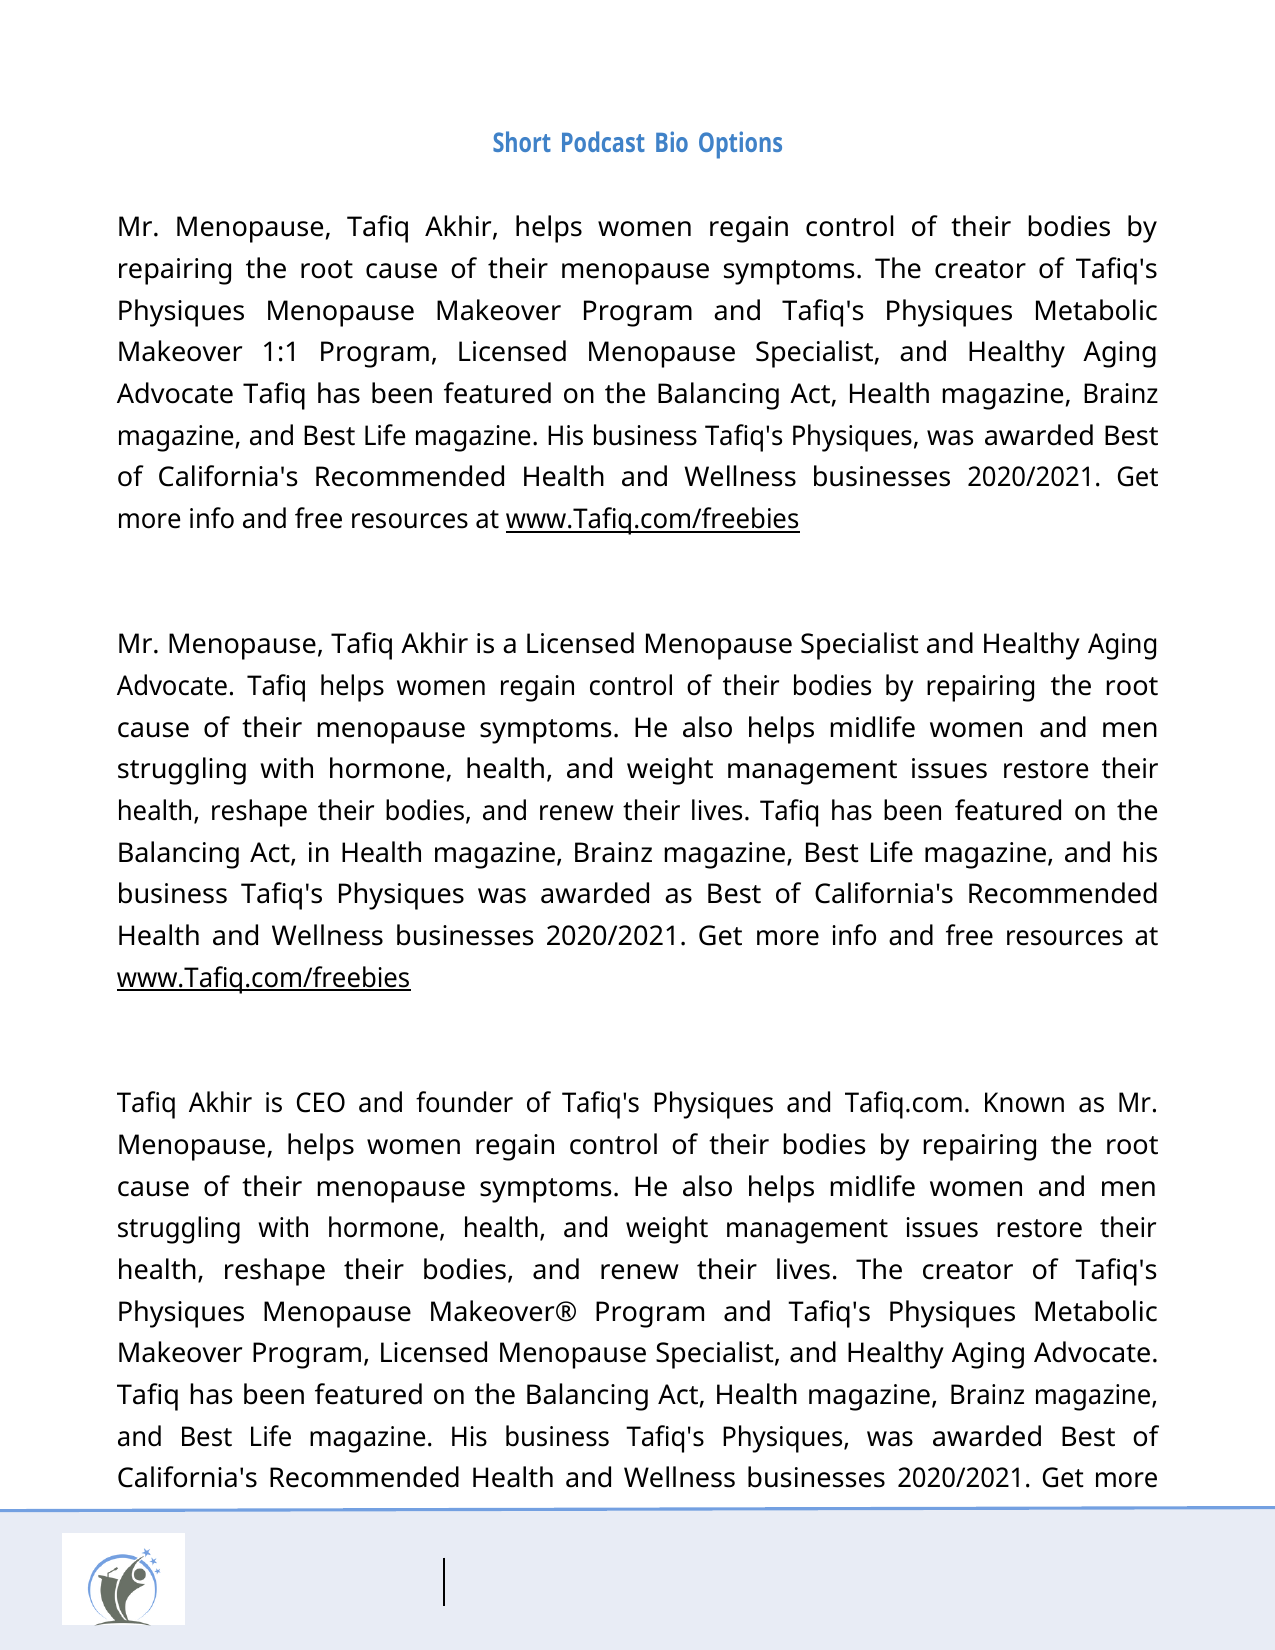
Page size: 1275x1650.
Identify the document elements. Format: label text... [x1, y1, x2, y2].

picture [61, 1533, 186, 1626]
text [117, 1084, 1158, 1496]
text Mr. Menopause, Tafiq Akhir is a Licensed Menopause Specialist and Healthy Aging Advocate. Tafiq helps women regain control of their bodies by repairing the root cause of their menopause symptoms. He also helps midlife women and men struggling with hormone, health, and weight management issues restore their health, reshape their bodies, and renew their lives. Tafiq has been featured on the Balancing Act, in Health magazine, Brainz magazine, Best Life magazine, and his business Tafiq's Physiques was awarded as Best of California's Recommended Health and Wellness businesses 2020/2021. Get more info and free resources at www.Tafiq.com/freebies [117, 625, 1158, 995]
subtitle Short Podcast Bio Options [246, 124, 1029, 161]
text Mr. Menopause, Tafiq Akhir, helps women regain control of their bodies by repairing the root cause of their menopause symptoms. The creator of Tafiq's Physiques Menopause Makeover Program and Tafiq's Physiques Metabolic Makeover 1:1 Program, Licensed Menopause Specialist, and Healthy Aging Advocate Tafiq has been featured on the Balancing Act, Health magazine, Brainz magazine, and Best Life magazine. His business Tafiq's Physiques, was awarded Best of California's Recommended Health and Wellness businesses 2020/2021. Get more info and free resources at www.Tafiq.com/freebies [117, 208, 1158, 536]
